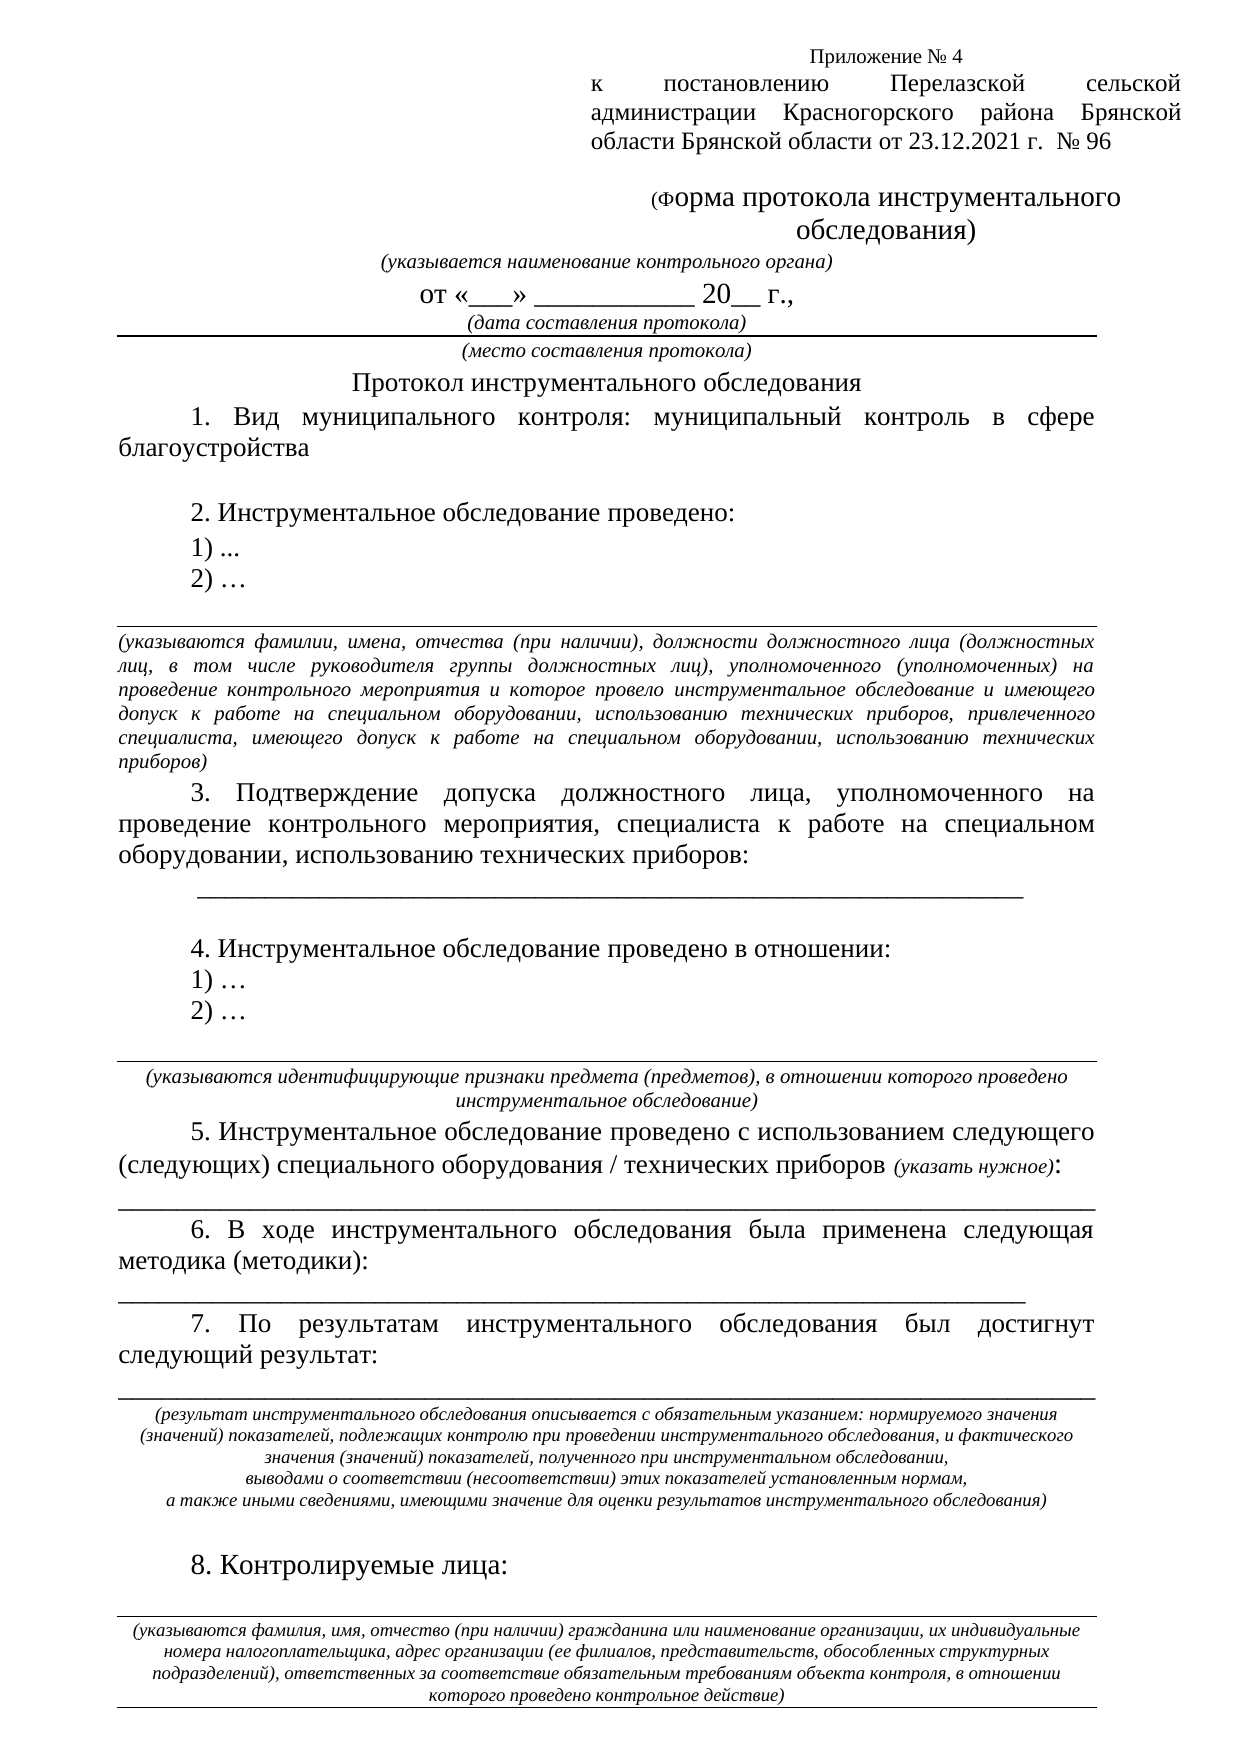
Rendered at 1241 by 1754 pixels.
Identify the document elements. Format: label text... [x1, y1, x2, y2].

table_cell 8. Контролируемые лица: [117, 1545, 1097, 1616]
table_cell 1) ... 2) … [117, 529, 1097, 626]
table_cell 5. Инструментальное обследование проведено с использованием следующего (следующих) специального оборудования / технических приборов (указать нужное): ___________________________________________________________________ 6. В ходе инструментального обследования была применена следующая методика (методики): ___________________________________________________________________ 7. По результатам инструментального обследования был достигнут следующий результат: ___________________________________________________________________ (результат инструментального обследования описывается с обязательным указанием: нормируемого значения (значений) показателей, подлежащих контролю при проведении инструментального обследования, и фактического значения (значений) показателей, полученного при инструментальном обследовании, выводами о соответствии (несоответствии) этих показателей установленным нормам, а также иными сведениями, имеющими значение для оценки результатов инструментального обследования) [117, 1114, 1097, 1545]
text к постановлению Перелазской сельской администрации Красногорского района Брянской области Брянской области от 23.12.2021 г. № 96 [591, 68, 1181, 155]
text (Форма протокола инструментального обследования) [976, 179, 1181, 246]
table_cell (указываются идентифицирующие признаки предмета (предметов), в отношении которого проведено инструментальное обследование) [117, 1062, 1097, 1113]
table_cell (указывается наименование контрольного органа) [117, 246, 1097, 274]
table_cell 2. Инструментальное обследование проведено: [117, 495, 1097, 529]
table_cell от «___» ___________ 20__ г., (дата составления протокола) [117, 275, 1097, 335]
table_cell 3. Подтверждение допуска должностного лица, уполномоченного на проведение контрольного мероприятия, специалиста к работе на специальном оборудовании, использованию технических приборов: _____________________________________________________________ 4. Инструментальное обследование проведено в отношении: 1) … 2) … [117, 775, 1097, 1061]
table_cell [117, 1617, 1097, 1707]
text Приложение № 4 [591, 44, 1181, 68]
table_cell 1. Вид муниципального контроля: муниципальный контроль в сфере благоустройства [117, 398, 1097, 495]
text (Форма протокола инструментального обследования) [591, 179, 871, 246]
table_cell (указываются фамилии, имена, отчества (при наличии), должности должностного лица (должностных лиц, в том числе руководителя группы должностных лиц), уполномоченного (уполномоченных) на проведение контрольного мероприятия и которое провело инструментальное обследование и имеющего допуск к работе на специальном оборудовании, использованию технических приборов, привлеченного специалиста, имеющего допуск к работе на специальном оборудовании, использованию технических приборов) [117, 627, 1097, 775]
table_cell (место составления протокола) [117, 337, 1097, 364]
table_cell Протокол инструментального обследования [117, 364, 1097, 398]
